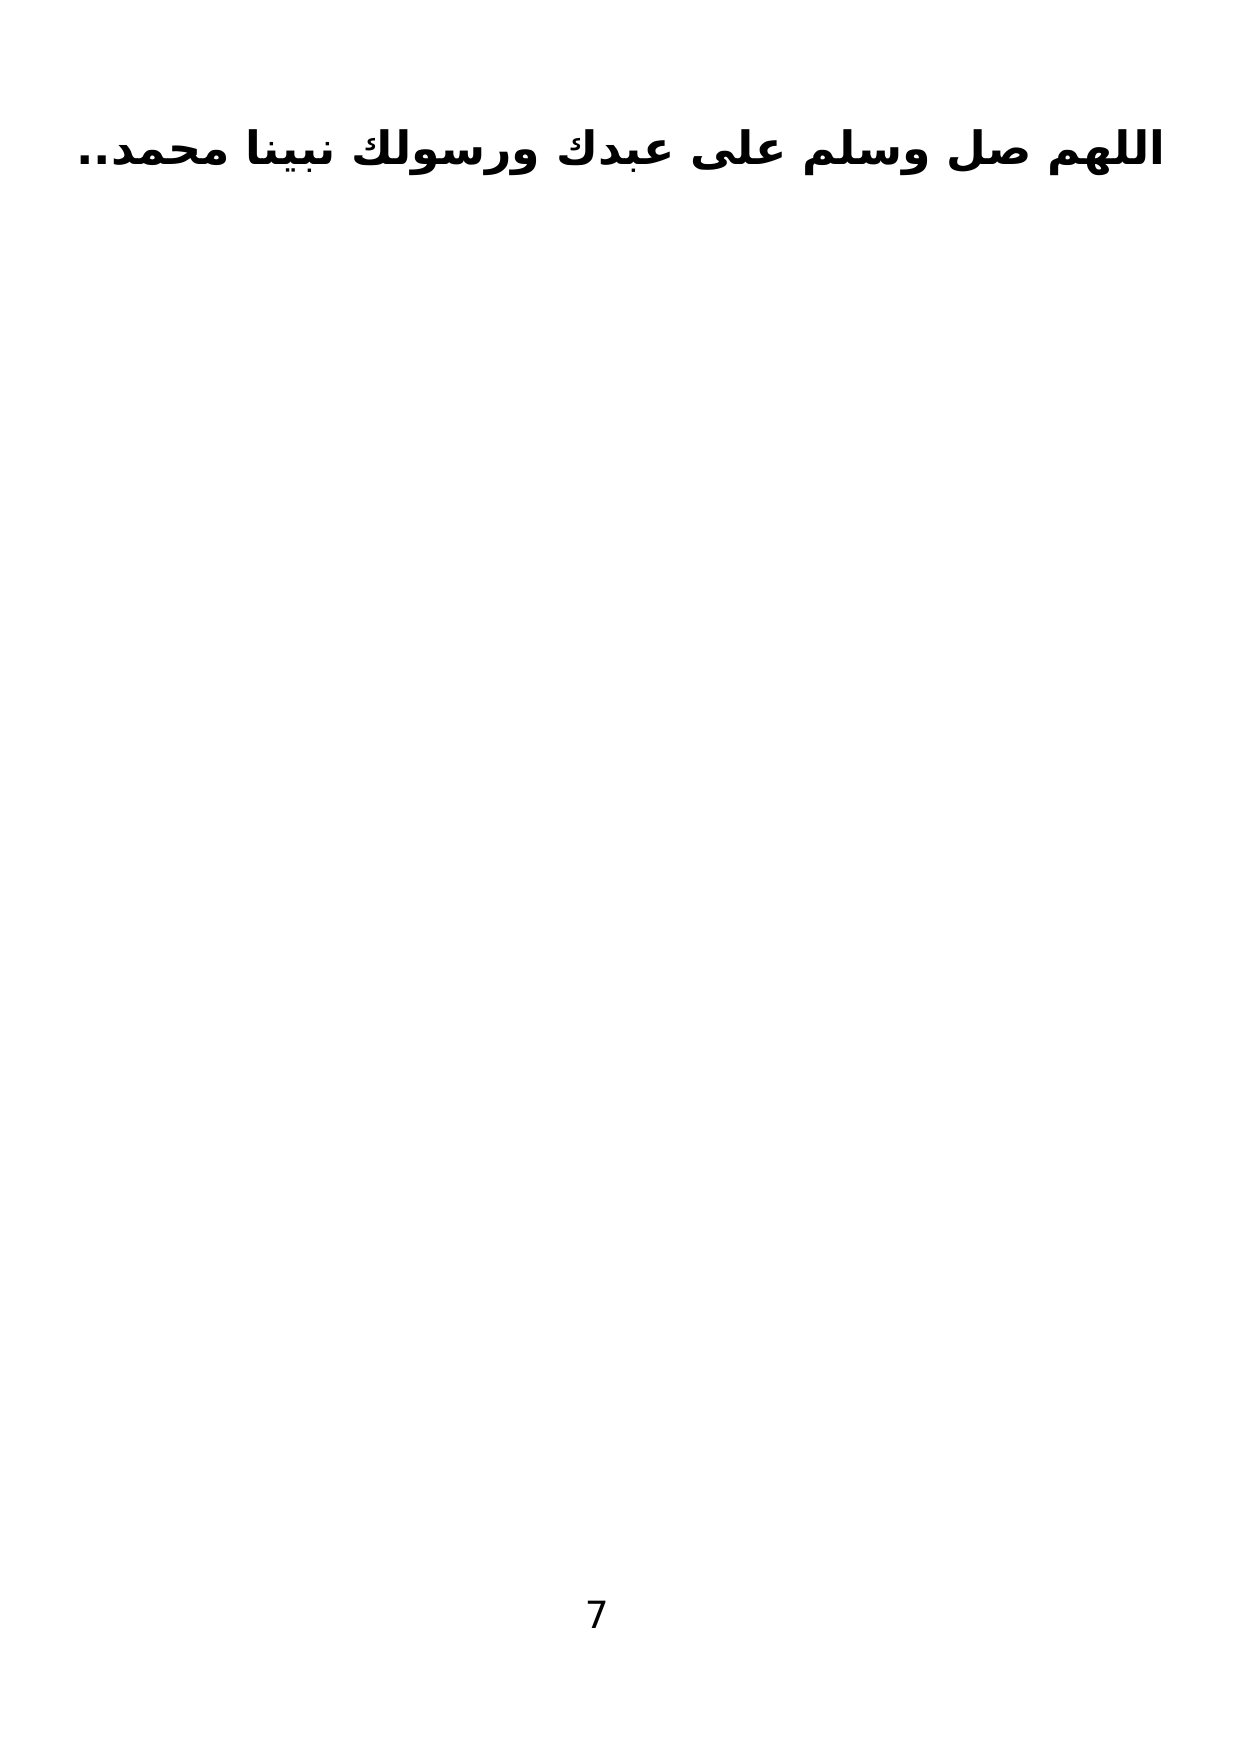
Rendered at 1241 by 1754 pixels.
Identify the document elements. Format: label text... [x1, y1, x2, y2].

text اللهم صل وسلم على عبدك ورسولك نبينا محمد.. [74, 121, 1167, 175]
